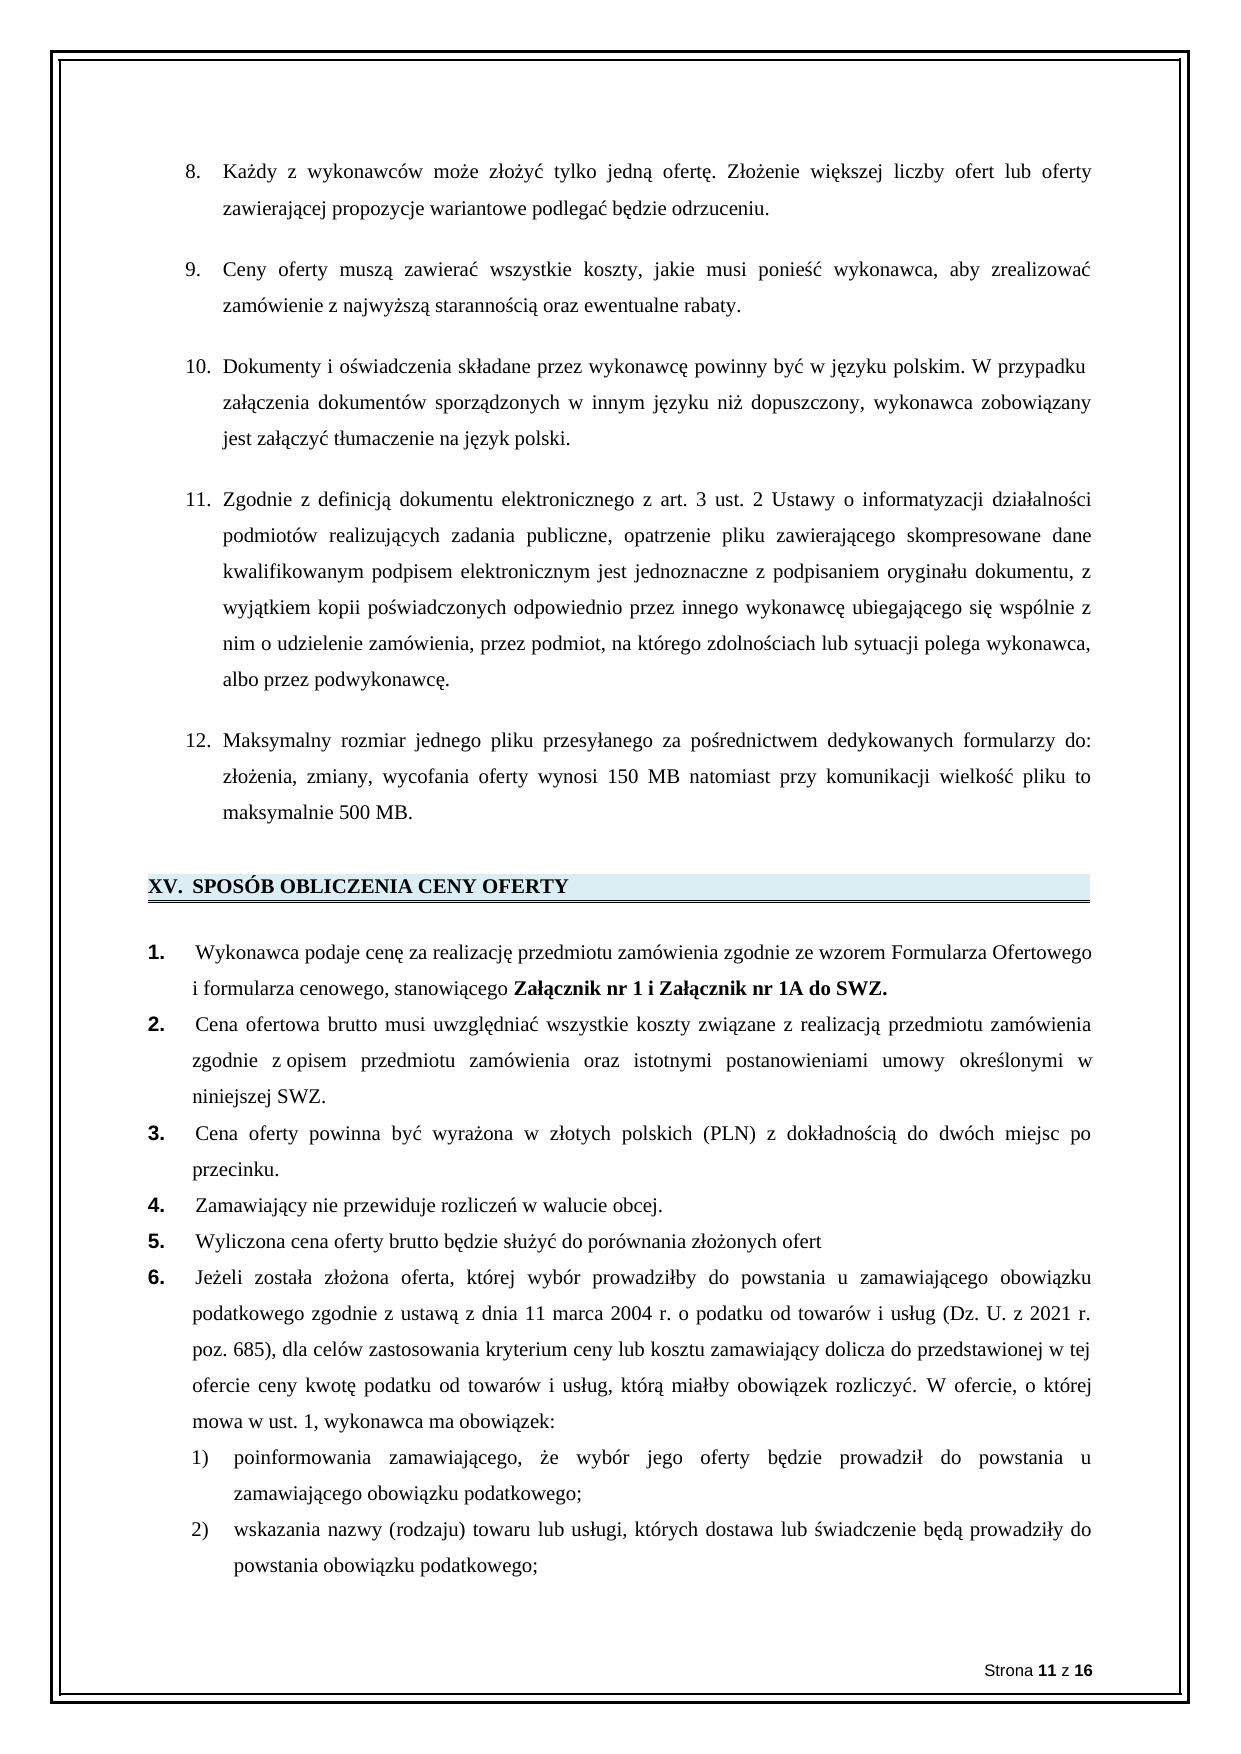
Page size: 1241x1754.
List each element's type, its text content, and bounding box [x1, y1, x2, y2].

list Zamawiający nie przewiduje rozliczeń w walucie obcej. [148, 1192, 1092, 1217]
list Wykonawca podaje cenę za realizację przedmiotu zamówienia zgodnie ze wzorem Formularza Ofertowego i formularza cenowego, stanowiącego Załącznik nr 1 i Załącznik nr 1A do SWZ. [148, 940, 1092, 1000]
list Jeżeli została złożona oferta, której wybór prowadziłby do powstania u zamawiającego obowiązku podatkowego zgodnie z ustawą z dnia 11 marca 2004 r. o podatku od towarów i usług (Dz. U. z 2021 r. poz. 685), dla celów zastosowania kryterium ceny lub kosztu zamawiający dolicza do przedstawionej w tej ofercie ceny kwotę podatku od towarów i usług, którą miałby obowiązek rozliczyć. W ofercie, o której mowa w ust. 1, wykonawca ma obowiązek: [148, 1265, 1092, 1433]
list Zgodnie z definicją dokumentu elektronicznego z art. 3 ust. 2 Ustawy o informatyzacji działalności podmiotów realizujących zadania publiczne, opatrzenie pliku zawierającego skompresowane dane kwalifikowanym podpisem elektronicznym jest jednoznaczne z podpisaniem oryginału dokumentu, z wyjątkiem kopii poświadczonych odpowiednio przez innego wykonawcę ubiegającego się wspólnie z nim o udzielenie zamówienia, przez podmiot, na którego zdolnościach lub sytuacji polega wykonawca, albo przez podwykonawcę. [185, 487, 1092, 691]
text 1) poinformowania zamawiającego, że wybór jego oferty będzie prowadził do powstania u zamawiającego obowiązku podatkowego; [191, 1445, 1092, 1505]
list Maksymalny rozmiar jednego pliku przesyłanego za pośrednictwem dedykowanych formularzy do: złożenia, zmiany, wycofania oferty wynosi 150 MB natomiast przy komunikacji wielkość pliku to maksymalnie 500 MB. [185, 728, 1092, 824]
list Każdy z wykonawców może złożyć tylko jedną ofertę. Złożenie większej liczby ofert lub oferty zawierającej propozycje wariantowe podlegać będzie odrzuceniu. [185, 159, 1092, 219]
text 2) wskazania nazwy (rodzaju) towaru lub usługi, których dostawa lub świadczenie będą prowadziły do powstania obowiązku podatkowego; [191, 1517, 1092, 1577]
list Ceny oferty muszą zawierać wszystkie koszty, jakie musi ponieść wykonawca, aby zrealizować zamówienie z najwyższą starannością oraz ewentualne rabaty. [185, 257, 1092, 317]
list Cena ofertowa brutto musi uwzględniać wszystkie koszty związane z realizacją przedmiotu zamówienia zgodnie z opisem przedmiotu zamówienia oraz istotnymi postanowieniami umowy określonymi w niniejszej SWZ. [148, 1012, 1092, 1108]
list SPOSÓB OBLICZENIA CENY OFERTY [148, 874, 1090, 900]
list Cena oferty powinna być wyrażona w złotych polskich (PLN) z dokładnością do dwóch miejsc po przecinku. [148, 1120, 1092, 1181]
list Wyliczona cena oferty brutto będzie służyć do porównania złożonych ofert [148, 1229, 1092, 1253]
list Dokumenty i oświadczenia składane przez wykonawcę powinny być w języku polskim. W przypadku załączenia dokumentów sporządzonych w innym języku niż dopuszczony, wykonawca zobowiązany jest załączyć tłumaczenie na język polski. [185, 354, 1092, 450]
